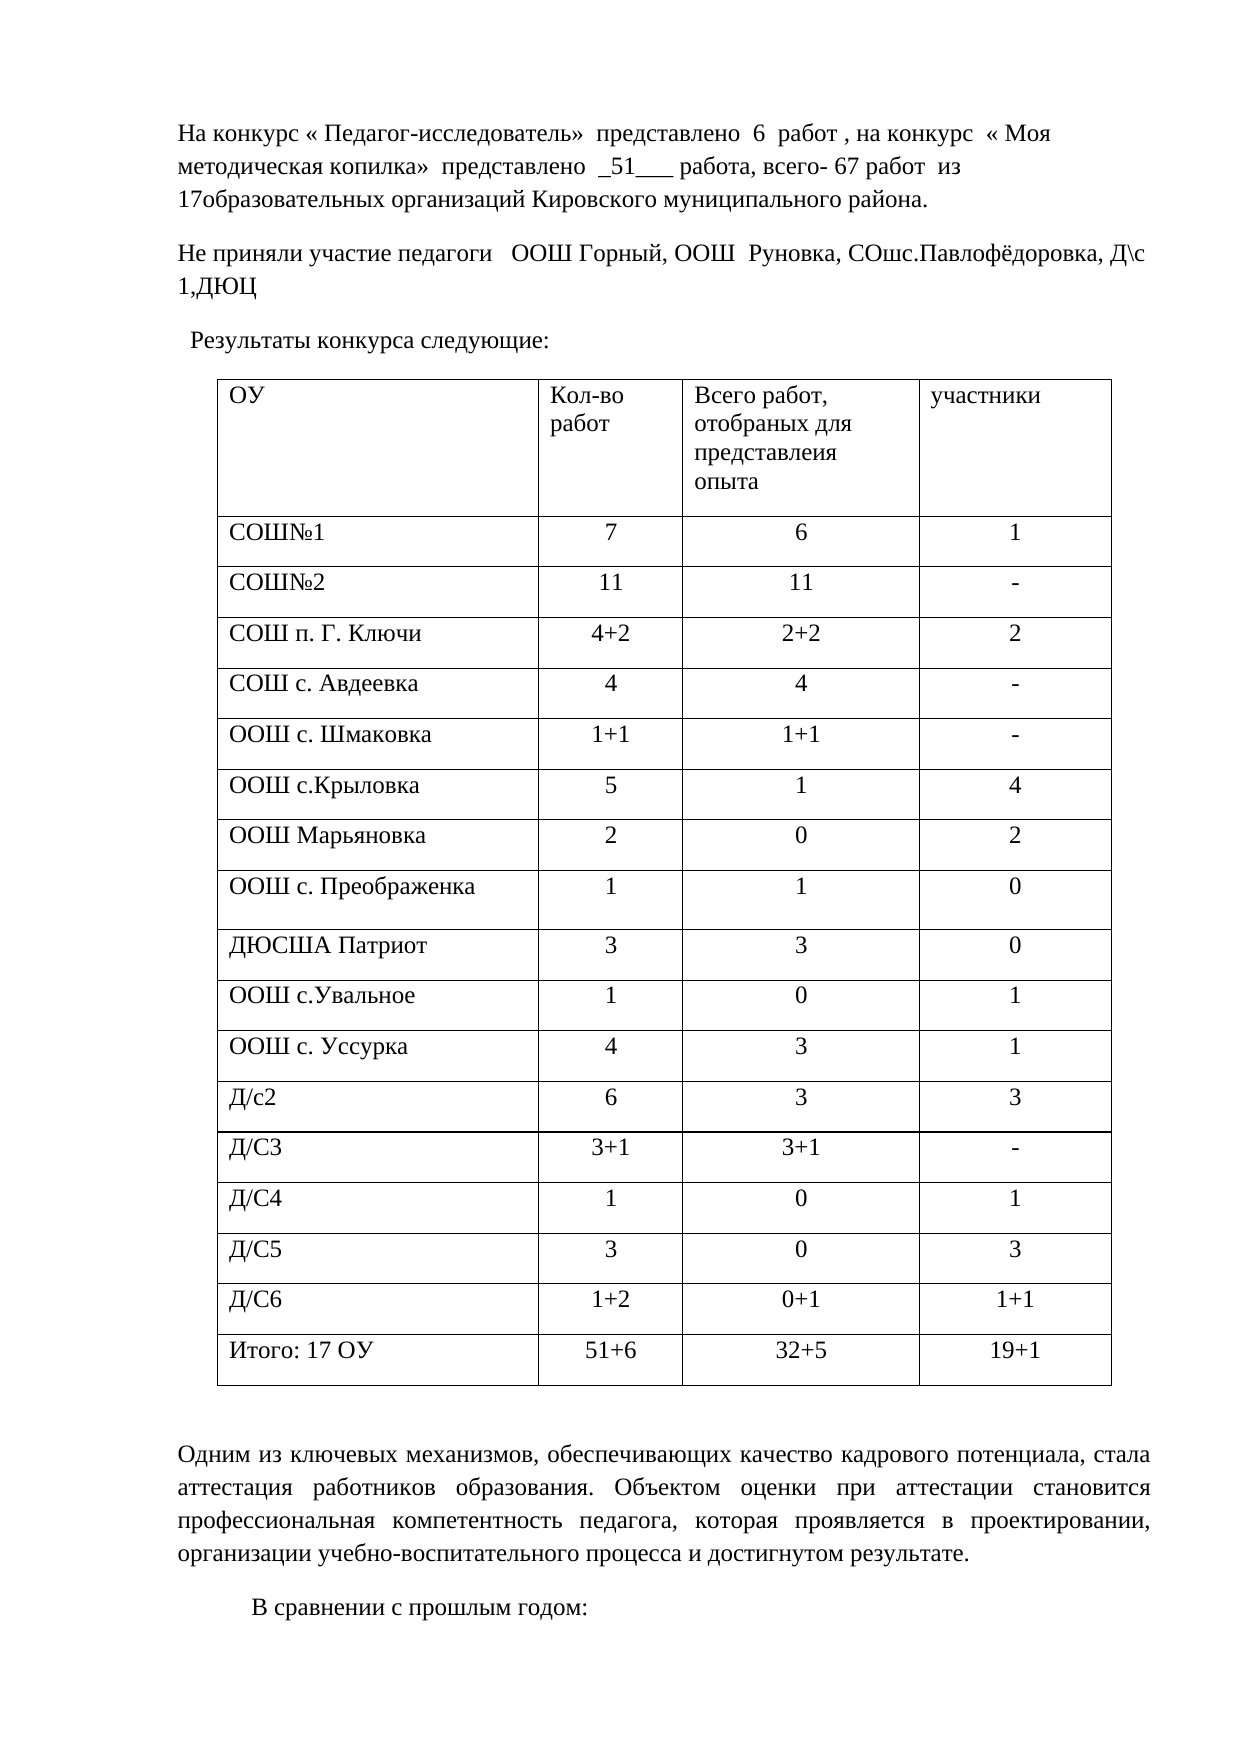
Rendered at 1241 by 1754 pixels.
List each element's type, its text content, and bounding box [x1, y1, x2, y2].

table_header участники [920, 380, 1111, 516]
table_cell СОШ с. Авдеевка [218, 669, 538, 718]
table_cell - [920, 567, 1111, 617]
table_cell 3 [539, 930, 682, 979]
table_cell ООШ с. Преображенка [218, 871, 538, 929]
table_cell 2 [539, 820, 682, 870]
text Не приняли участие педагоги ООШ Горный, ООШ Руновка, СОшс.Павлофёдоровка, Д\с 1,ДЮЦ [177, 238, 1152, 300]
table_cell 1 [920, 517, 1111, 566]
table_cell Д/С4 [218, 1183, 538, 1233]
table_cell 0 [920, 871, 1111, 929]
table_cell ООШ с. Шмаковка [218, 719, 538, 769]
table_cell 3 [683, 1082, 919, 1131]
table_cell 4 [539, 669, 682, 718]
table_header Кол-во работ [539, 380, 682, 516]
table_cell 1 [920, 981, 1111, 1030]
table_cell ООШ с.Крыловка [218, 770, 538, 819]
table_cell 1+1 [539, 719, 682, 769]
table_cell 11 [539, 567, 682, 617]
table_cell ДЮСША Патриот [218, 930, 538, 979]
table_cell 6 [539, 1082, 682, 1131]
table_cell 7 [539, 517, 682, 566]
table_cell СОШ№1 [218, 517, 538, 566]
table_cell СОШ№2 [218, 567, 538, 617]
table_cell 2+2 [683, 618, 919, 667]
table_cell 19+1 [920, 1335, 1111, 1384]
table_cell 1 [683, 770, 919, 819]
table_cell 1 [539, 1183, 682, 1233]
table_cell 1+1 [683, 719, 919, 769]
table_cell - [920, 669, 1111, 718]
table_header Всего работ, отобраных для представлеия опыта [683, 380, 919, 516]
table_cell 4+2 [539, 618, 682, 667]
table_cell 51+6 [539, 1335, 682, 1384]
table_cell 3 [683, 930, 919, 979]
table_cell 3 [539, 1234, 682, 1283]
table_cell 3 [683, 1031, 919, 1081]
table_cell ООШ Марьяновка [218, 820, 538, 870]
table_cell 0+1 [683, 1284, 919, 1334]
table_cell 3 [920, 1234, 1111, 1283]
table_cell Д/С6 [218, 1284, 538, 1334]
table_cell 1 [920, 1183, 1111, 1233]
table_cell 6 [683, 517, 919, 566]
table_cell 2 [920, 618, 1111, 667]
table_cell 11 [683, 567, 919, 617]
table_cell Д/С3 [218, 1133, 538, 1182]
table_cell 1+1 [920, 1284, 1111, 1334]
table_cell 3+1 [683, 1133, 919, 1182]
table_cell 1 [920, 1031, 1111, 1081]
table_cell 4 [539, 1031, 682, 1081]
table_cell ООШ с.Увальное [218, 981, 538, 1030]
table_cell 5 [539, 770, 682, 819]
table_cell Итого: 17 ОУ [218, 1335, 538, 1384]
table_cell - [920, 719, 1111, 769]
table_cell 0 [683, 981, 919, 1030]
table_cell 4 [683, 669, 919, 718]
table_cell Д/С5 [218, 1234, 538, 1283]
table_cell 2 [920, 820, 1111, 870]
table_cell 1+2 [539, 1284, 682, 1334]
table_cell - [920, 1133, 1111, 1182]
text Результаты конкурса следующие: [177, 325, 1152, 354]
table_cell 0 [683, 1183, 919, 1233]
text Одним из ключевых механизмов, обеспечивающих качество кадрового потенциала, стала аттестация работников образования. Объектом оценки при аттестации становится профессиональная компетентность педагога, которая проявляется в проектировании, организации учебно-воспитательного процесса и достигнутом результате. [177, 1439, 1152, 1567]
table_cell 1 [539, 871, 682, 929]
table_cell 32+5 [683, 1335, 919, 1384]
text В сравнении с прошлым годом: [177, 1592, 1152, 1621]
table_cell 0 [683, 820, 919, 870]
table_cell 0 [920, 930, 1111, 979]
table_cell 4 [920, 770, 1111, 819]
table_cell 3 [920, 1082, 1111, 1131]
table_cell 1 [539, 981, 682, 1030]
text На конкурс « Педагог-исследователь» представлено 6 работ , на конкурс « Моя методическая копилка» представлено _51___ работа, всего- 67 работ из 17образовательных организаций Кировского муниципального района. [177, 118, 1152, 213]
table_cell СОШ п. Г. Ключи [218, 618, 538, 667]
table_cell 0 [683, 1234, 919, 1283]
table_cell 1 [683, 871, 919, 929]
table_cell ООШ с. Уссурка [218, 1031, 538, 1081]
table_cell Д/с2 [218, 1082, 538, 1131]
table_cell 3+1 [539, 1133, 682, 1182]
table_header ОУ [218, 380, 538, 516]
